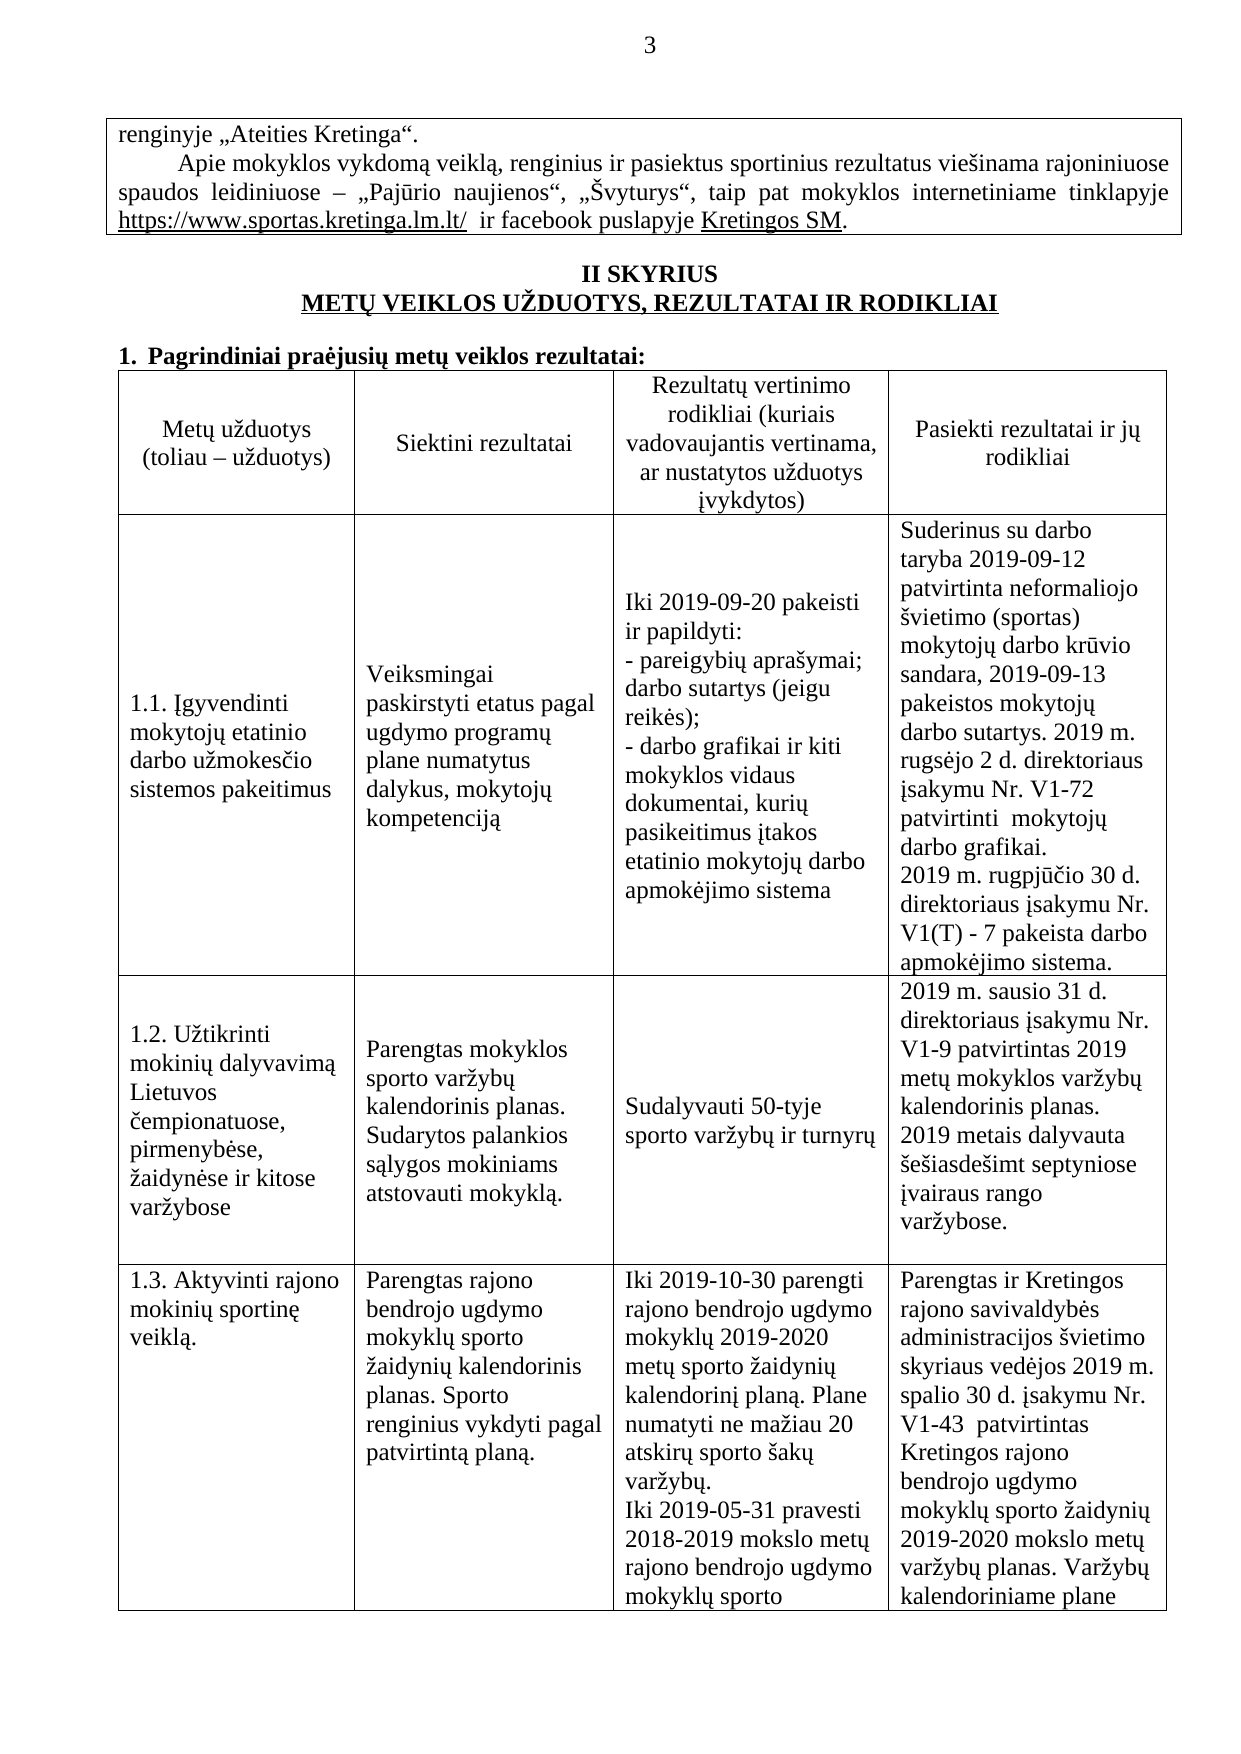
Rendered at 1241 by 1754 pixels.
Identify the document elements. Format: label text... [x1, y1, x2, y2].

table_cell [614, 1265, 888, 1610]
table_cell Suderinus su darbo taryba 2019-09-12 patvirtinta neformaliojo švietimo (sportas) mokytojų darbo krūvio sandara, 2019-09-13 pakeistos mokytojų darbo sutartys. 2019 m. rugsėjo 2 d. direktoriaus įsakymu Nr. V1-72 patvirtinti mokytojų darbo grafikai. 2019 m. rugpjūčio 30 d. direktoriaus įsakymu Nr. V1(T) - 7 pakeista darbo apmokėjimo sistema. [889, 515, 1166, 975]
text 1. Pagrindiniai praėjusių metų veiklos rezultatai: [118, 341, 1181, 369]
text METŲ VEIKLOS UŽDUOTYS, REZULTATAI IR RODIKLIAI [118, 288, 1181, 317]
table_header Metų užduotys (toliau – užduotys) [119, 371, 354, 514]
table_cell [119, 1265, 354, 1610]
table_cell 1.1. Įgyvendinti mokytojų etatinio darbo užmokesčio sistemos pakeitimus [119, 515, 354, 975]
table_header Pasiekti rezultatai ir jų rodikliai [889, 371, 1166, 514]
table_cell Parengtas mokyklos sporto varžybų kalendorinis planas. Sudarytos palankios sąlygos mokiniams atstovauti mokyklą. [355, 976, 613, 1264]
table_header Siektini rezultatai [355, 371, 613, 514]
table_header Rezultatų vertinimo rodikliai (kuriais vadovaujantis vertinama, ar nustatytos užduotys įvykdytos) [614, 371, 888, 514]
text II SKYRIUS [118, 259, 1181, 288]
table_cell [889, 1265, 1166, 1610]
table_cell 1.2. Užtikrinti mokinių dalyvavimą Lietuvos čempionatuose, pirmenybėse, žaidynėse ir kitose varžybose [119, 976, 354, 1264]
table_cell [355, 1265, 613, 1610]
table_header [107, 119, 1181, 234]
table_cell Veiksmingai paskirstyti etatus pagal ugdymo programų plane numatytus dalykus, mokytojų kompetenciją [355, 515, 613, 975]
table_cell Iki 2019-09-20 pakeisti ir papildyti: - pareigybių aprašymai; darbo sutartys (jeigu reikės); - darbo grafikai ir kiti mokyklos vidaus dokumentai, kurių pasikeitimus įtakos etatinio mokytojų darbo apmokėjimo sistema [614, 515, 888, 975]
table_cell Sudalyvauti 50-tyje sporto varžybų ir turnyrų [614, 976, 888, 1264]
table_cell 2019 m. sausio 31 d. direktoriaus įsakymu Nr. V1-9 patvirtintas 2019 metų mokyklos varžybų kalendorinis planas. 2019 metais dalyvauta šešiasdešimt septyniose įvairaus rango varžybose. [889, 976, 1166, 1264]
